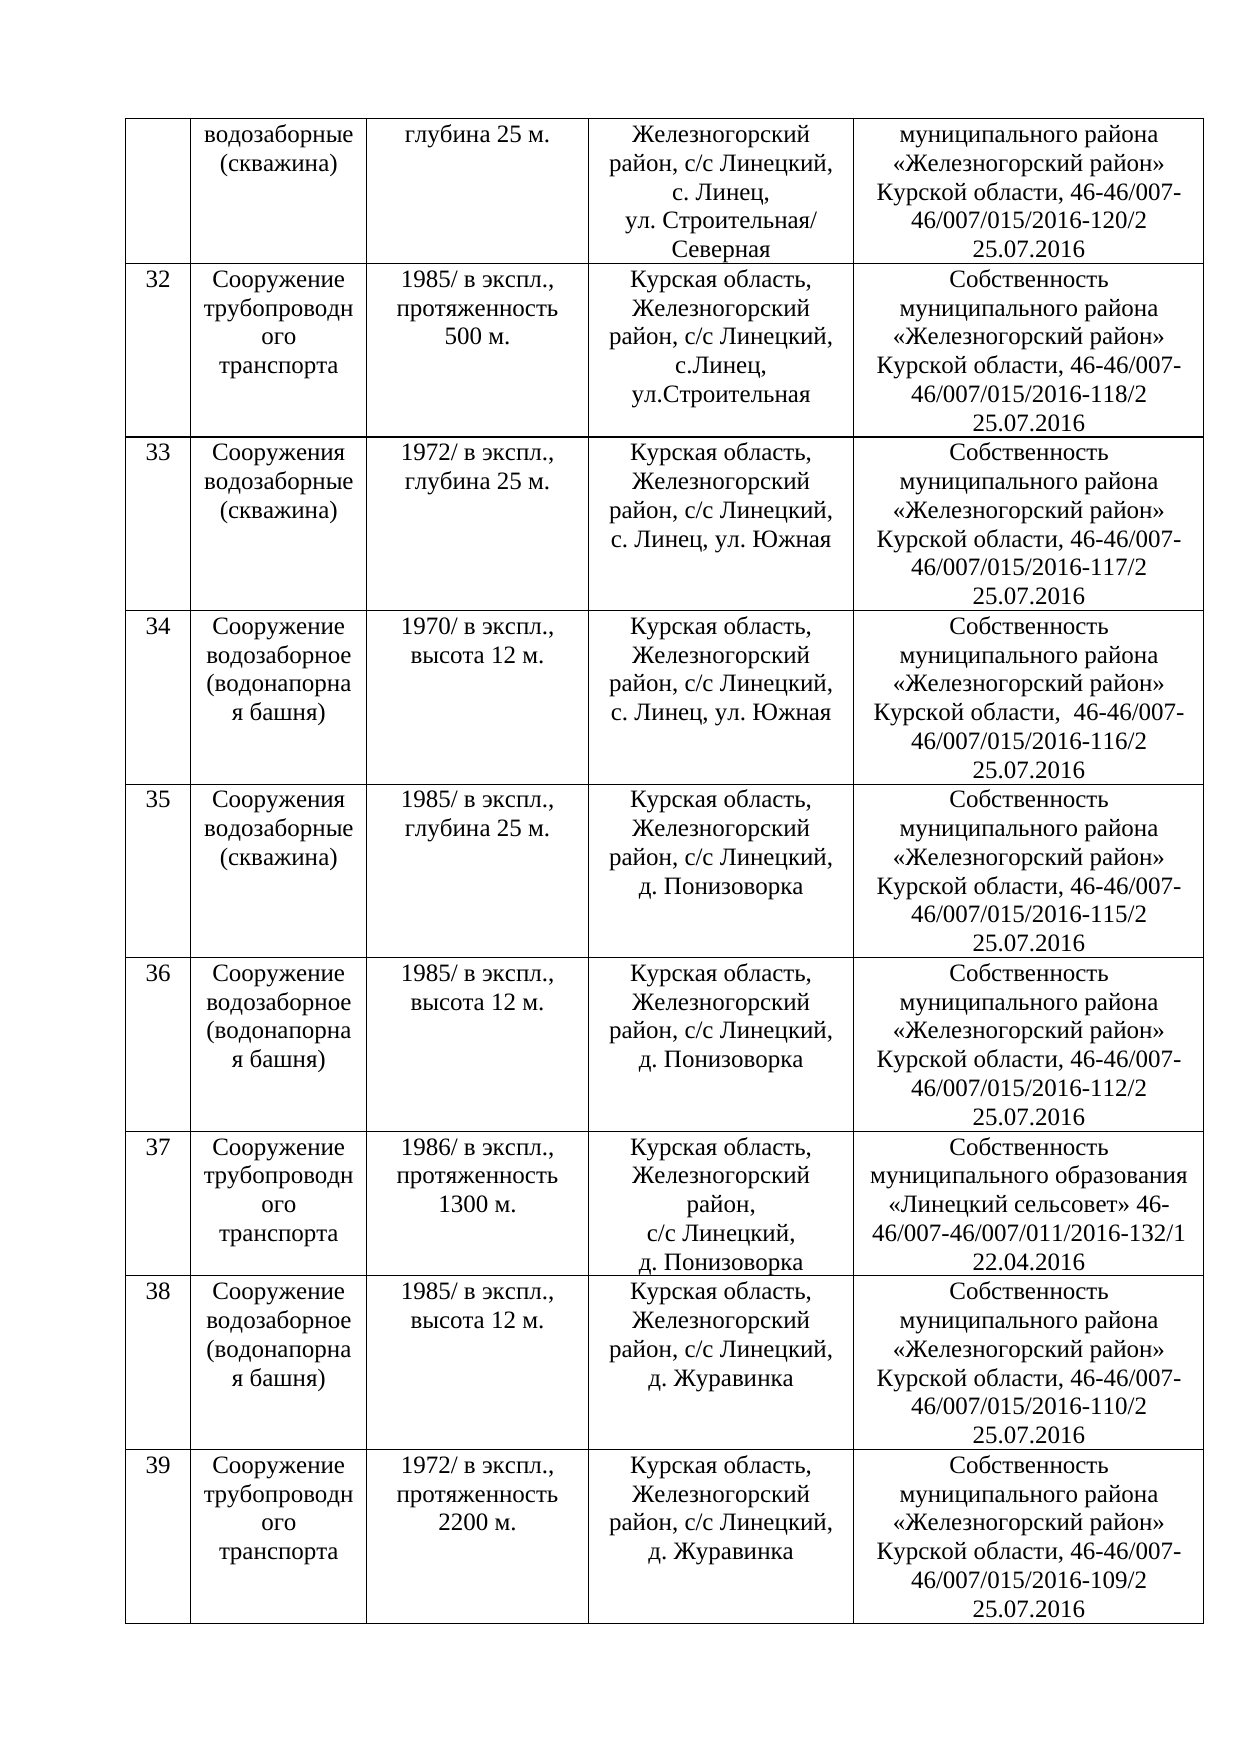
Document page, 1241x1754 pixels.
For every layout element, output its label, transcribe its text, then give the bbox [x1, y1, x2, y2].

table_cell Курская область, Железногорский район, с/с Линецкий, д. Понизоворка [589, 1132, 853, 1275]
table_cell Курская область, Железногорский район, с/с Линецкий, д. Понизоворка [589, 785, 853, 957]
table_cell Сооружения водозаборные (скважина) [191, 438, 366, 610]
table_cell Собственность муниципального района «Железногорский район» Курской области, 46-46/007-46/007/015/2016-110/2 25.07.2016 [854, 1276, 1203, 1449]
table_cell Сооружение трубопроводного транспорта [191, 1132, 366, 1275]
table_cell 36 [126, 958, 190, 1131]
table_cell 38 [126, 1276, 190, 1449]
table_cell 1985/ в экспл., высота 12 м. [367, 958, 588, 1131]
table_cell 35 [126, 785, 190, 957]
table_cell 34 [126, 611, 190, 783]
table_cell Сооружение водозаборное (водонапорная башня) [191, 611, 366, 783]
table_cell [191, 119, 366, 263]
table_cell 39 [126, 1450, 190, 1622]
table_cell Собственность муниципального образования «Линецкий сельсовет» 46-46/007-46/007/011/2016-132/1 22.04.2016 [854, 1132, 1203, 1275]
table_cell Курская область, Железногорский район, с/с Линецкий, д. Понизоворка [589, 958, 853, 1131]
table_cell 37 [126, 1132, 190, 1275]
table_cell 31 [126, 119, 190, 263]
table_cell 1970/ в экспл., высота 12 м. [367, 611, 588, 783]
table_cell 33 [126, 438, 190, 610]
table_cell Сооружения водозаборные (скважина) [191, 785, 366, 957]
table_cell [589, 119, 853, 263]
table_cell Курская область, Железногорский район, с/с Линецкий, с. Линец, ул. Южная [589, 438, 853, 610]
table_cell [367, 119, 588, 263]
table_cell Собственность муниципального района «Железногорский район» Курской области, 46-46/007-46/007/015/2016-118/2 25.07.2016 [854, 264, 1203, 436]
table_cell Сооружение трубопроводного транспорта [191, 264, 366, 436]
table_cell Курская область, Железногорский район, с/с Линецкий, д. Журавинка [589, 1276, 853, 1449]
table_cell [854, 119, 1203, 263]
table_cell Сооружение водозаборное (водонапорная башня) [191, 1276, 366, 1449]
table_cell Собственность муниципального района «Железногорский район» Курской области, 46-46/007-46/007/015/2016-116/2 25.07.2016 [854, 611, 1203, 783]
table_cell Собственность муниципального района «Железногорский район» Курской области, 46-46/007-46/007/015/2016-112/2 25.07.2016 [854, 958, 1203, 1131]
table_cell 1986/ в экспл., протяженность 1300 м. [367, 1132, 588, 1275]
table_cell Курская область, Железногорский район, с/с Линецкий, с. Линец, ул. Южная [589, 611, 853, 783]
table_cell Курская область, Железногорский район, с/с Линецкий, с.Линец, ул.Строительная [589, 264, 853, 436]
table_cell 1985/ в экспл., протяженность 500 м. [367, 264, 588, 436]
table_cell Сооружение водозаборное (водонапорная башня) [191, 958, 366, 1131]
table_cell Собственность муниципального района «Железногорский район» Курской области, 46-46/007-46/007/015/2016-117/2 25.07.2016 [854, 438, 1203, 610]
table_cell Собственность муниципального района «Железногорский район» Курской области, 46-46/007-46/007/015/2016-109/2 25.07.2016 [854, 1450, 1203, 1622]
table_cell Курская область, Железногорский район, с/с Линецкий, д. Журавинка [589, 1450, 853, 1622]
table_cell Собственность муниципального района «Железногорский район» Курской области, 46-46/007-46/007/015/2016-115/2 25.07.2016 [854, 785, 1203, 957]
table_cell 1985/ в экспл., высота 12 м. [367, 1276, 588, 1449]
table_cell 1985/ в экспл., глубина 25 м. [367, 785, 588, 957]
table_cell 32 [126, 264, 190, 436]
table_cell 1972/ в экспл., глубина 25 м. [367, 438, 588, 610]
table_cell 1972/ в экспл., протяженность 2200 м. [367, 1450, 588, 1622]
table_cell Сооружение трубопроводного транспорта [191, 1450, 366, 1622]
